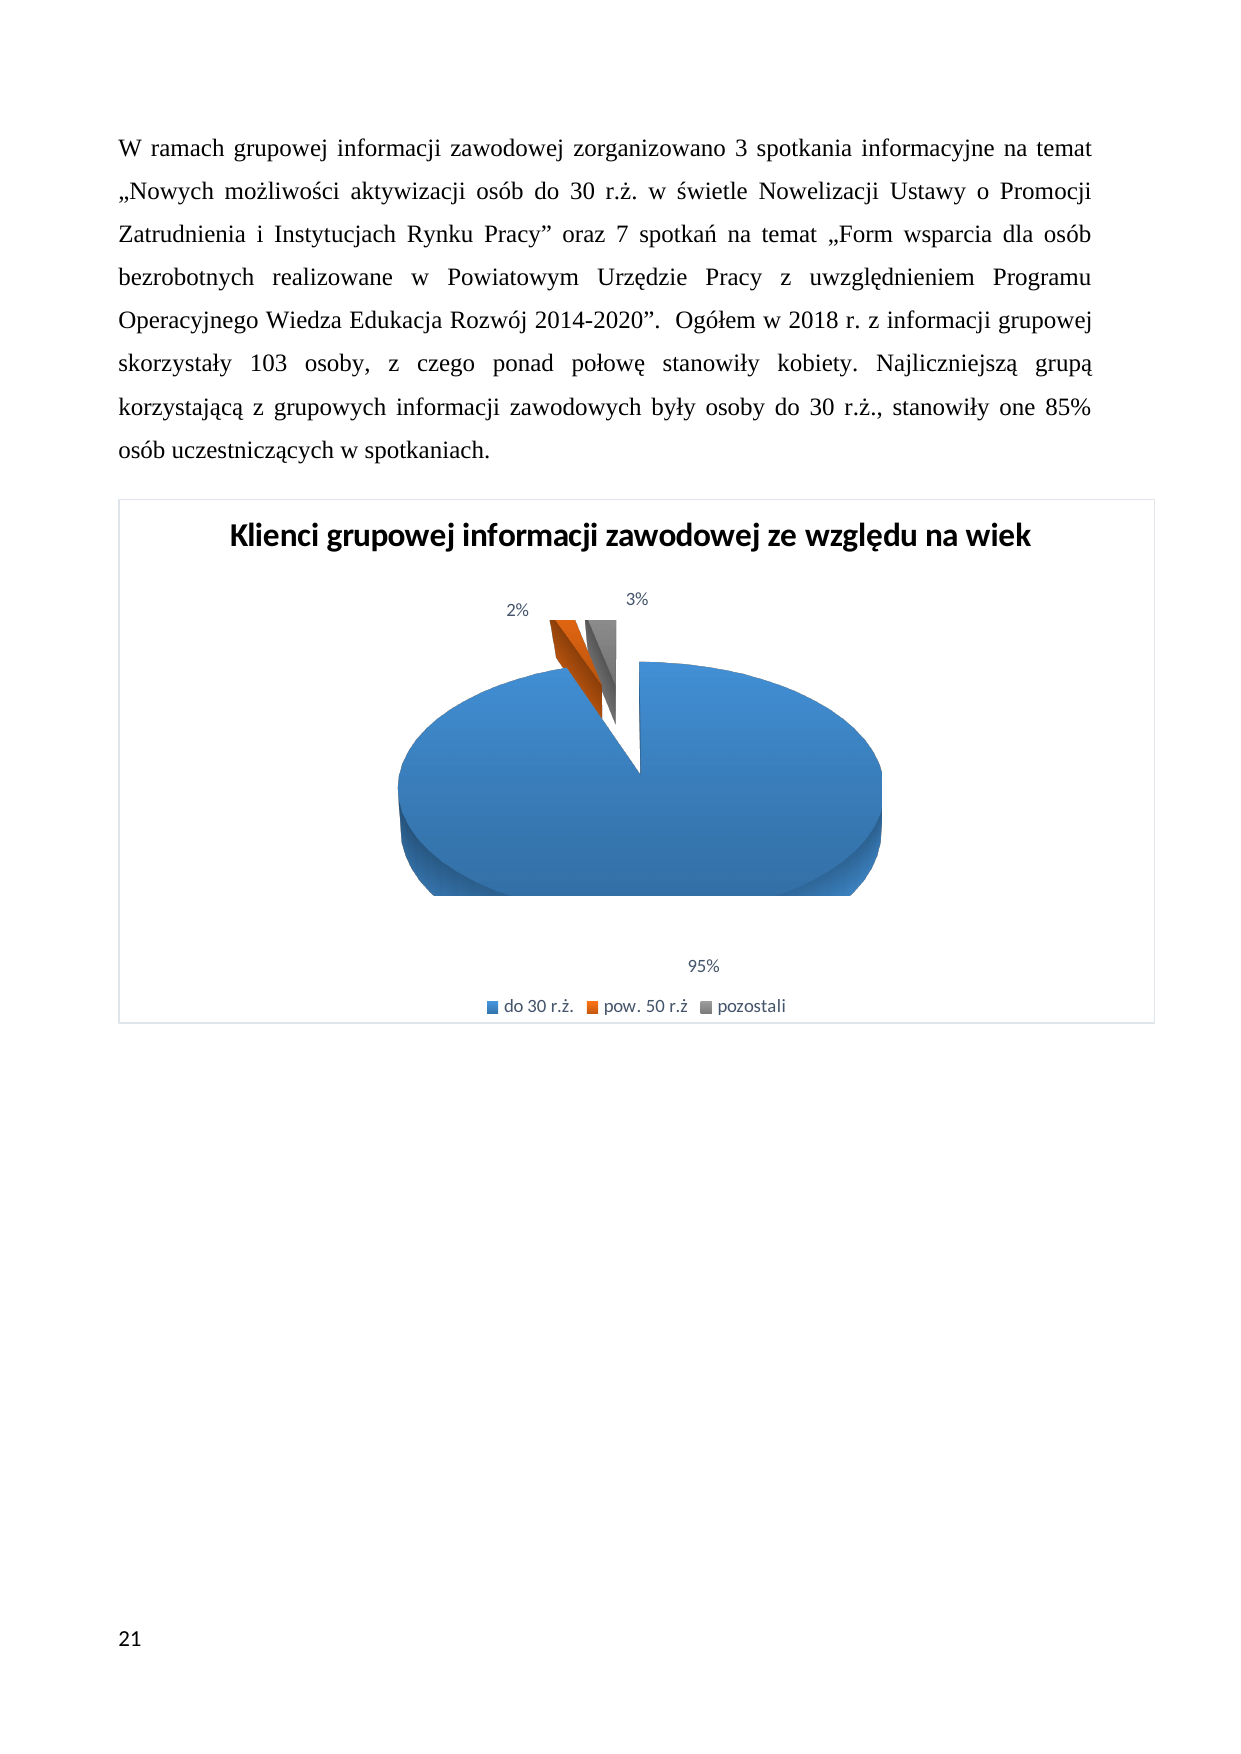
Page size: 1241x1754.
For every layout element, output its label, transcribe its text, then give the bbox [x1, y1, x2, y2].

text W ramach grupowej informacji zawodowej zorganizowano 3 spotkania informacyjne na temat „Nowych możliwości aktywizacji osób do 30 r.ż. w świetle Nowelizacji Ustawy o Promocji Zatrudnienia i Instytucjach Rynku Pracy” oraz 7 spotkań na temat „Form wsparcia dla osób bezrobotnych realizowane w Powiatowym Urzędzie Pracy z uwzględnieniem Programu Operacyjnego Wiedza Edukacja Rozwój 2014-2020”. Ogółem w 2018 r. z informacji grupowej skorzystały 103 osoby, z czego ponad połowę stanowiły kobiety. Najliczniejszą grupą korzystającą z grupowych informacji zawodowych były osoby do 30 r.ż., stanowiły one 85% osób uczestniczących w spotkaniach. [118, 133, 1093, 463]
